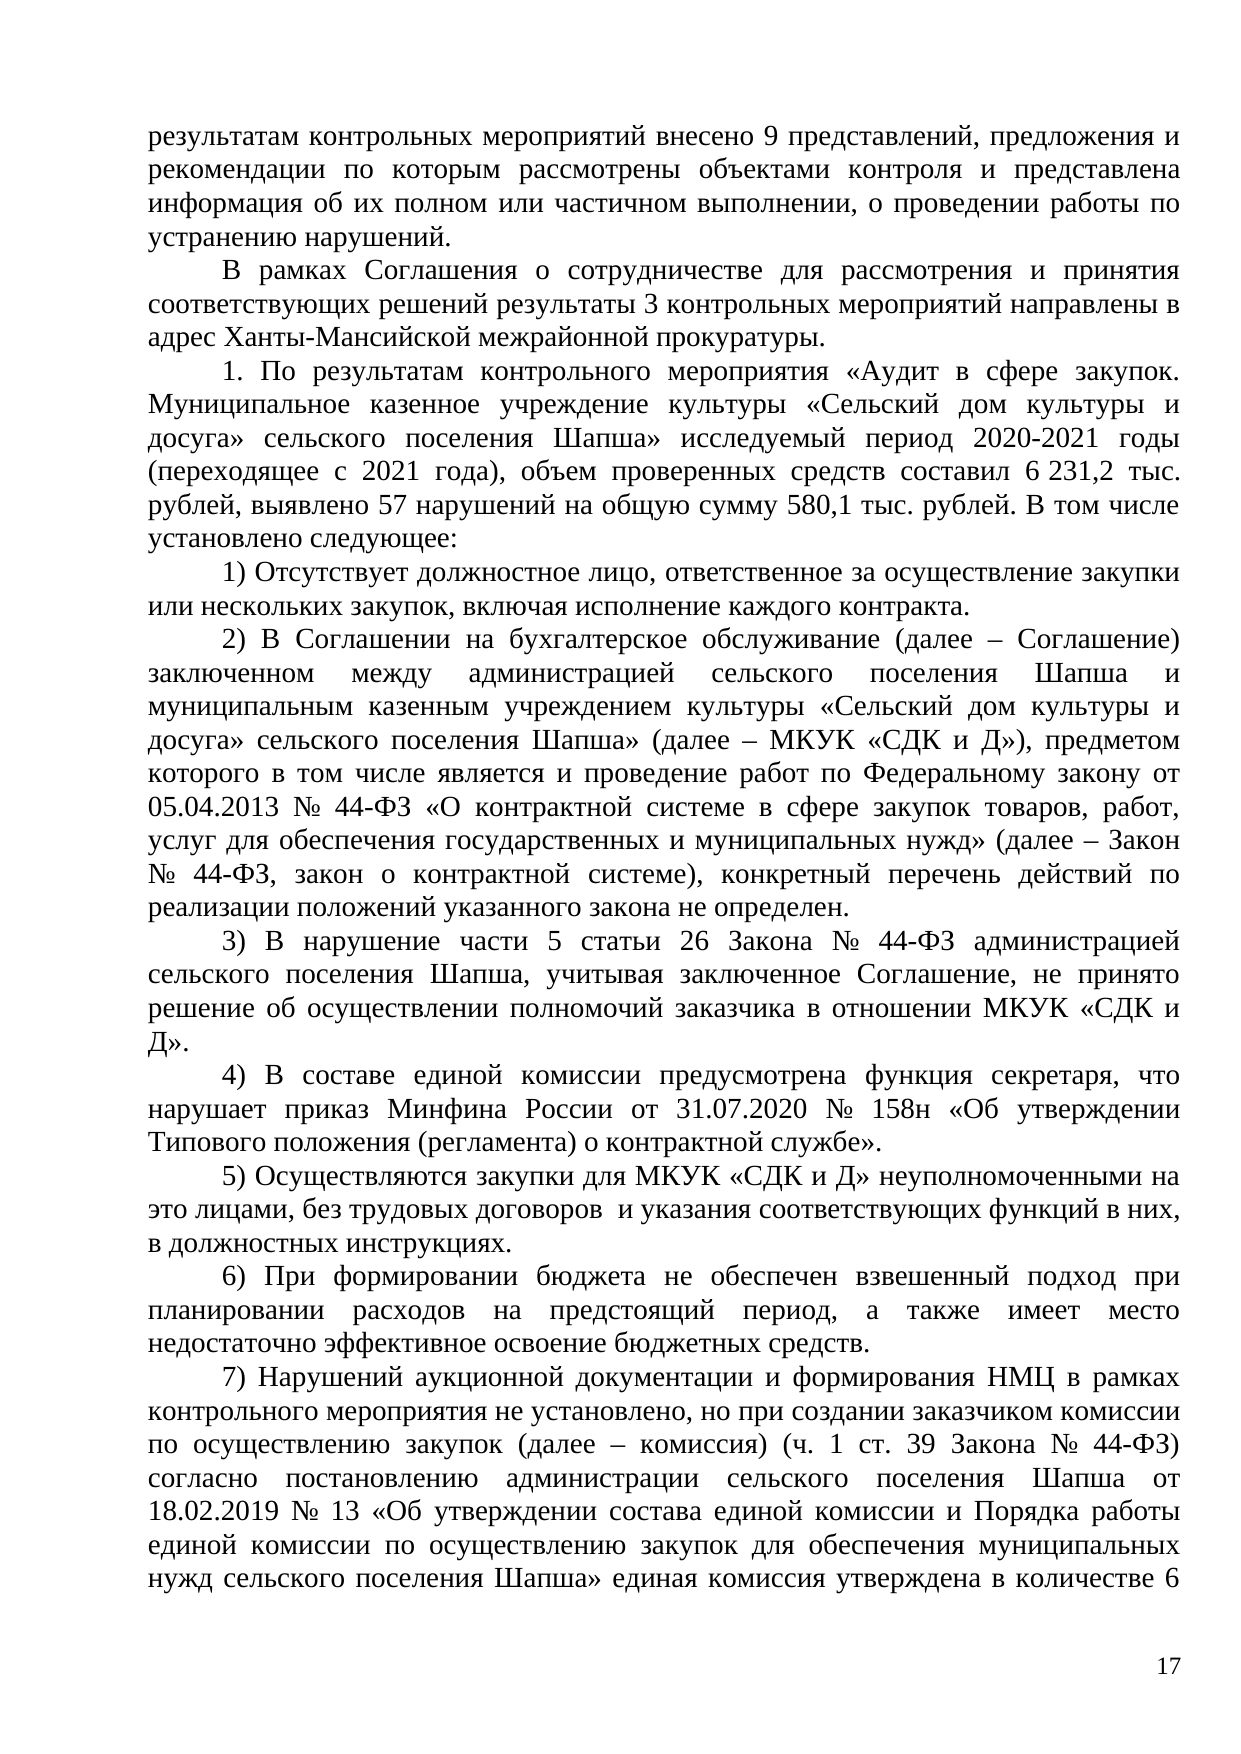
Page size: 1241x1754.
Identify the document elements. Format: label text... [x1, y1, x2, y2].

text 2) В Соглашении на бухгалтерское обслуживание (далее – Соглашение) заключенном между администрацией сельского поселения Шапша и муниципальным казенным учреждением культуры «Сельский дом культуры и досуга» сельского поселения Шапша» (далее – МКУК «СДК и Д»), предметом которого в том числе является и проведение работ по Федеральному закону от 05.04.2013 № 44-ФЗ «О контрактной системе в сфере закупок товаров, работ, услуг для обеспечения государственных и муниципальных нужд» (далее – Закон № 44-ФЗ, закон о контрактной системе), конкретный перечень действий по реализации положений указанного закона не определен. [148, 621, 1181, 923]
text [148, 118, 1181, 252]
text 1) Отсутствует должностное лицо, ответственное за осуществление закупки или нескольких закупок, включая исполнение каждого контракта. [148, 554, 1181, 621]
text В рамках Соглашения о сотрудничестве для рассмотрения и принятия соответствующих решений результаты 3 контрольных мероприятий направлены в адрес Ханты-Мансийской межрайонной прокуратуры. [148, 252, 1181, 353]
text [148, 1359, 1181, 1594]
text 3) В нарушение части 5 статьи 26 Закона № 44-ФЗ администрацией сельского поселения Шапша, учитывая заключенное Соглашение, не принято решение об осуществлении полномочий заказчика в отношении МКУК «СДК и Д». [148, 923, 1181, 1057]
text 6) При формировании бюджета не обеспечен взвешенный подход при планировании расходов на предстоящий период, а также имеет место недостаточно эффективное освоение бюджетных средств. [148, 1258, 1181, 1359]
text 1. По результатам контрольного мероприятия «Аудит в сфере закупок. Муниципальное казенное учреждение культуры «Сельский дом культуры и досуга» сельского поселения Шапша» исследуемый период 2020-2021 годы (переходящее с 2021 года), объем проверенных средств составил 6 231,2 тыс. рублей, выявлено 57 нарушений на общую сумму 580,1 тыс. рублей. В том числе установлено следующее: [148, 353, 1181, 554]
text 5) Осуществляются закупки для МКУК «СДК и Д» неуполномоченными на это лицами, без трудовых договоров и указания соответствующих функций в них, в должностных инструкциях. [148, 1158, 1181, 1258]
text 4) В составе единой комиссии предусмотрена функция секретаря, что нарушает приказ Минфина России от 31.07.2020 № 158н «Об утверждении Типового положения (регламента) о контрактной службе». [148, 1057, 1181, 1158]
